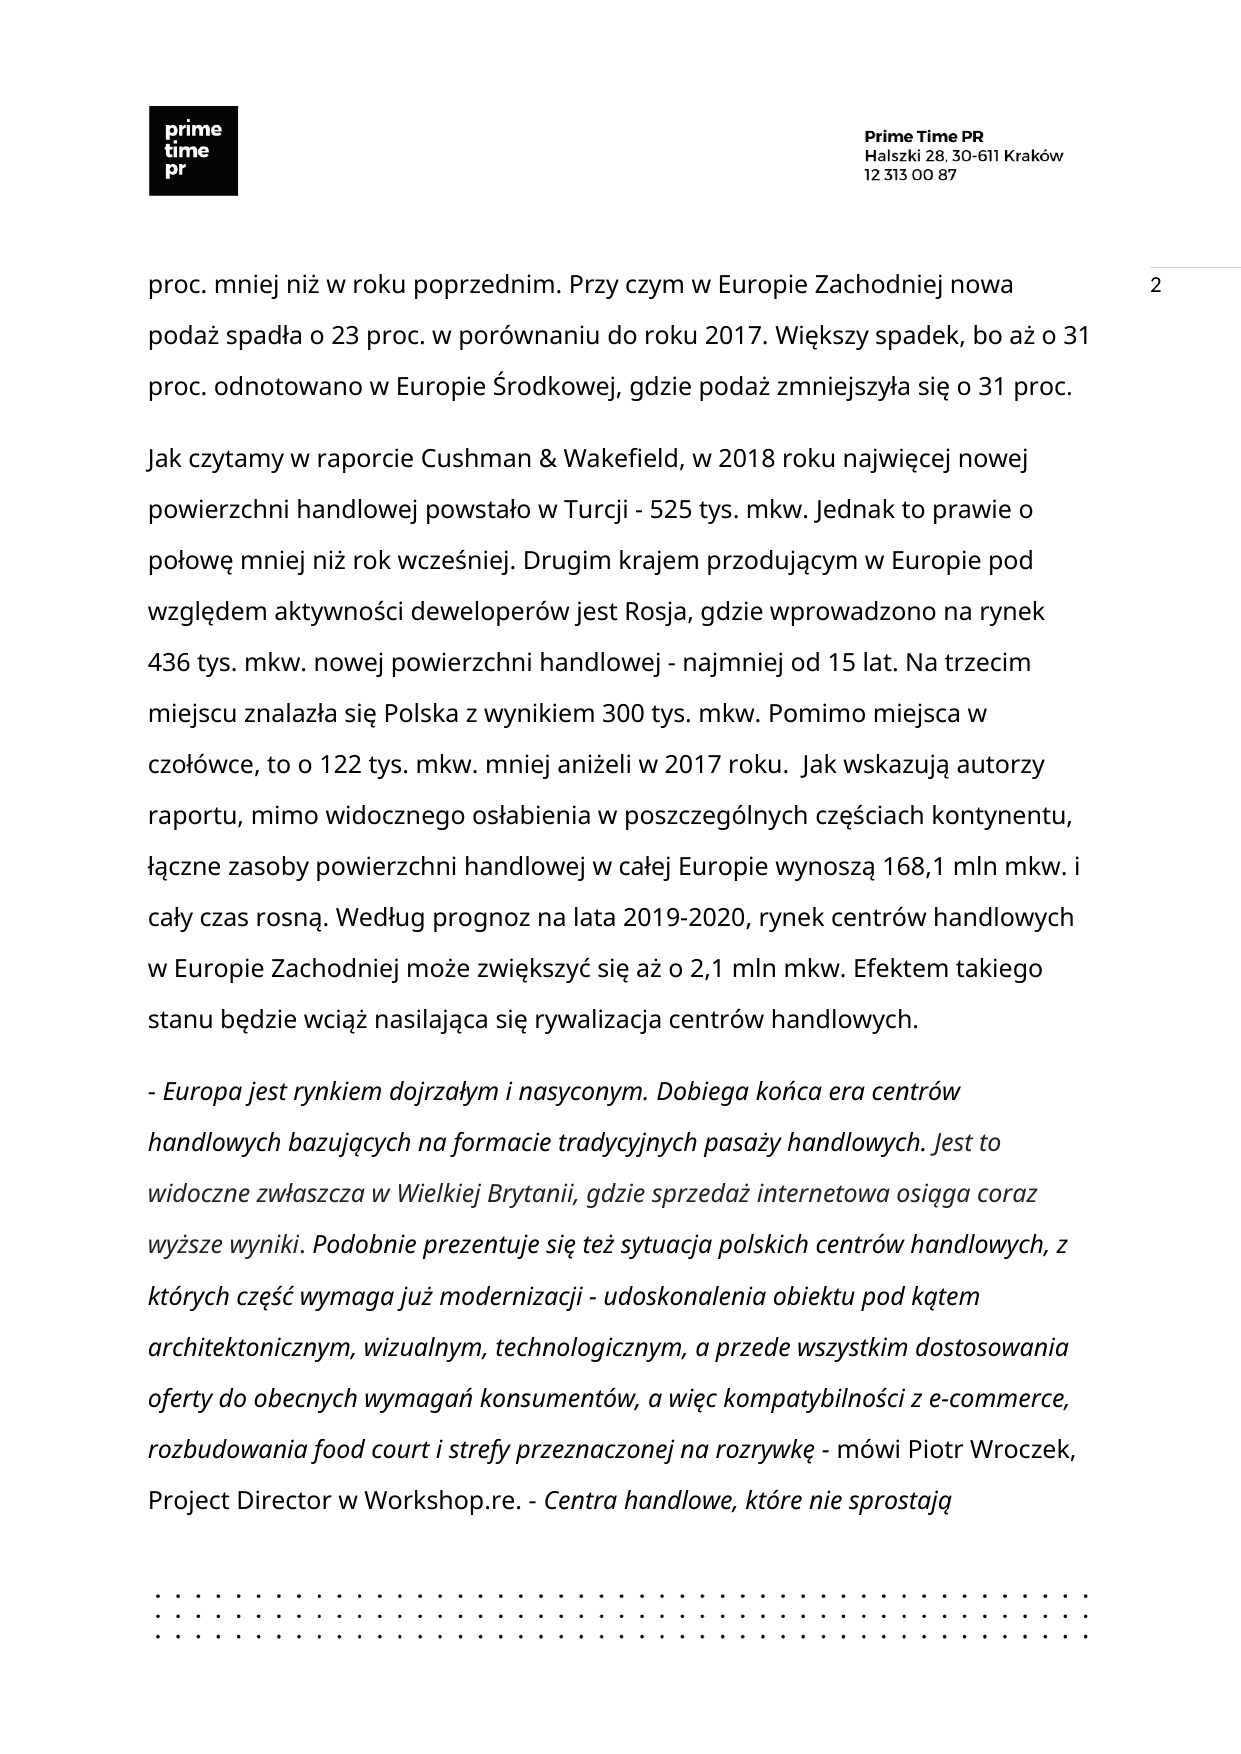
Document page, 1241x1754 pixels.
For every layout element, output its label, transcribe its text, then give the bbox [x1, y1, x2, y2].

picture [147, 73, 1093, 239]
text Jak czytamy w raporcie Cushman & Wakefield, w 2018 roku najwięcej nowej powierzchni handlowej powstało w Turcji - 525 tys. mkw. Jednak to prawie o połowę mniej niż rok wcześniej. Drugim krajem przodującym w Europie pod względem aktywności deweloperów jest Rosja, gdzie wprowadzono na rynek 436 tys. mkw. nowej powierzchni handlowej - najmniej od 15 lat. Na trzecim miejscu znalazła się Polska z wynikiem 300 tys. mkw. Pomimo miejsca w czołówce, to o 122 tys. mkw. mniej aniżeli w 2017 roku. Jak wskazują autorzy raportu, mimo widocznego osłabienia w poszczególnych częściach kontynentu, łączne zasoby powierzchni handlowej w całej Europie wynoszą 168,1 mln mkw. i cały czas rosną. Według prognoz na lata 2019-2020, rynek centrów handlowych w Europie Zachodniej może zwiększyć się aż o 2,1 mln mkw. Efektem takiego stanu będzie wciąż nasilająca się rywalizacja centrów handlowych. [148, 441, 1093, 1036]
picture [147, 1531, 1093, 1653]
